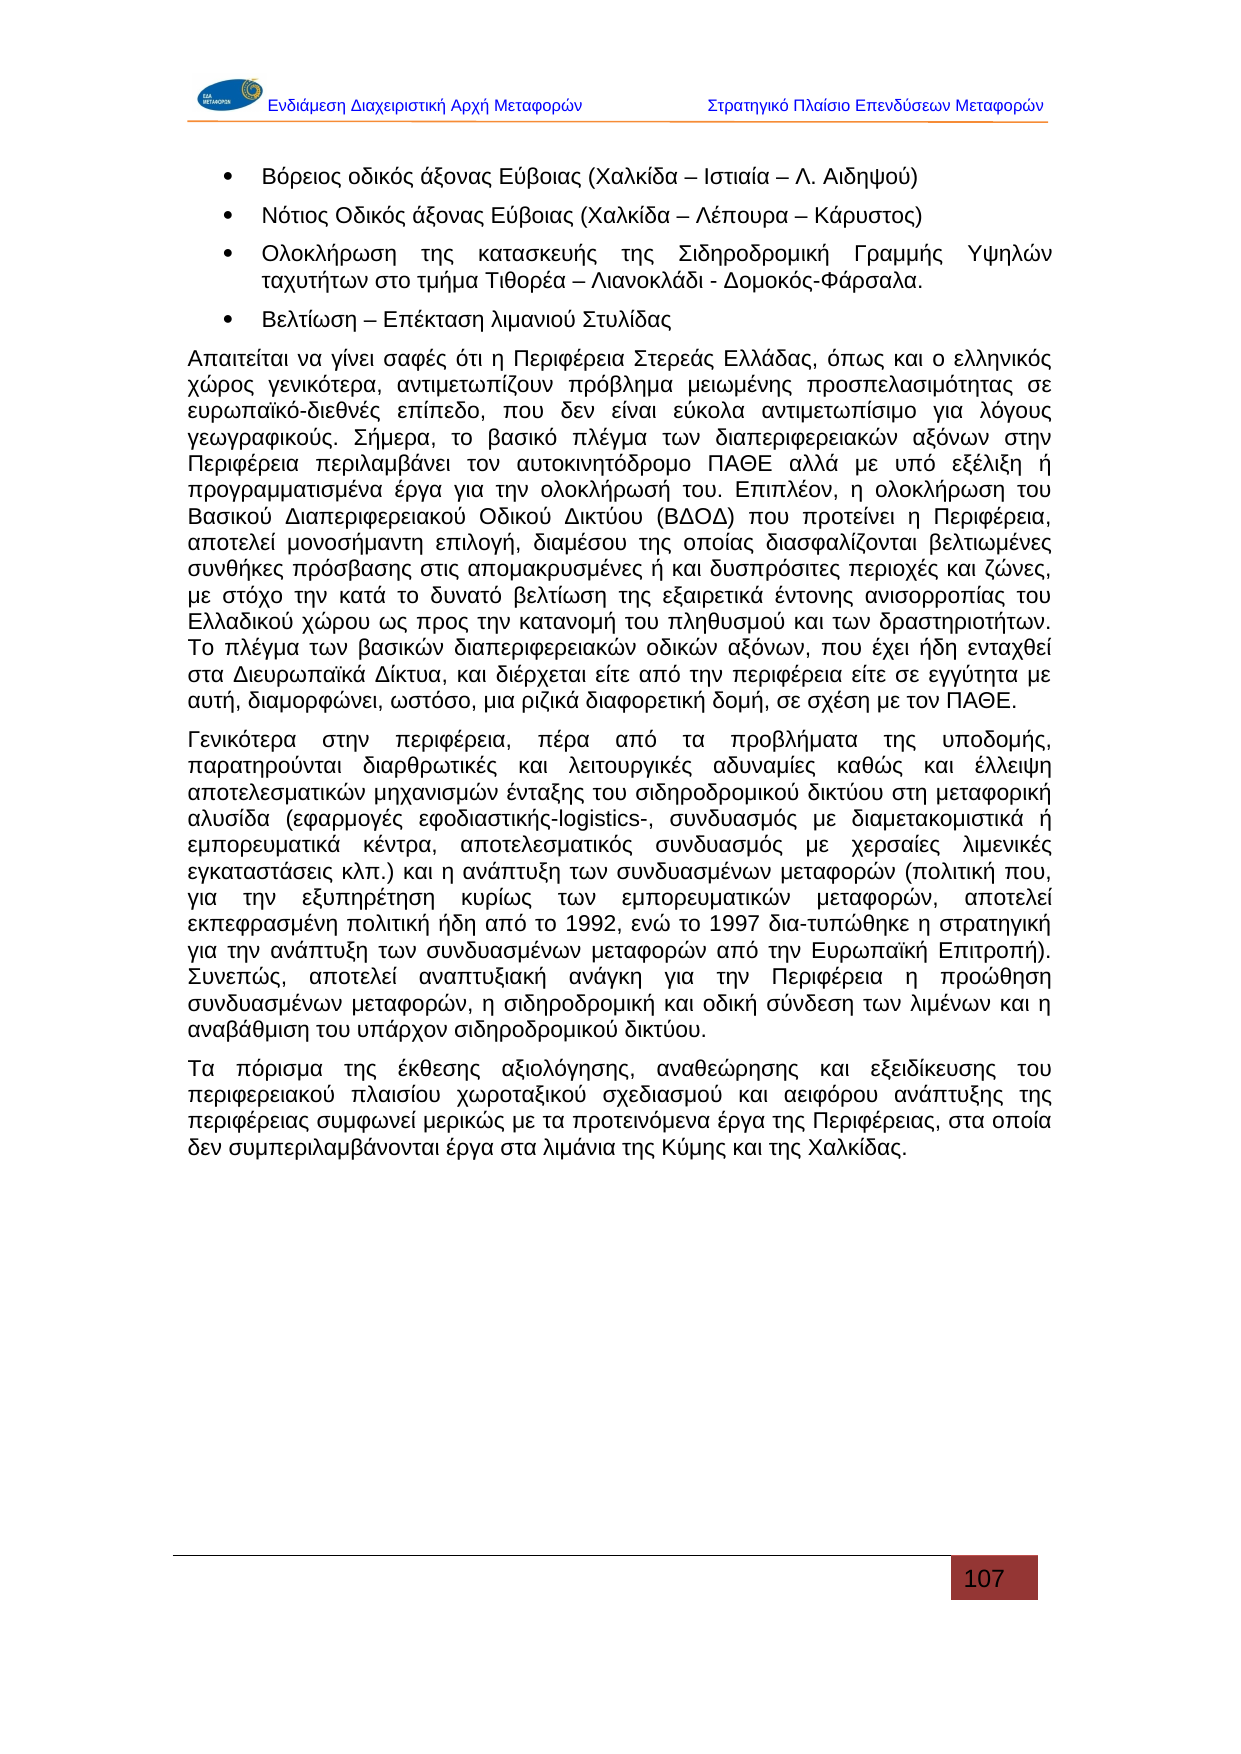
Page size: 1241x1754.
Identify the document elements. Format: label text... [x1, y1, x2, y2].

list Ολοκλήρωση της κατασκευής της Σιδηροδρομική Γραμμής Υψηλών ταχυτήτων στο τμήμα Τιθορέα – Λιανοκλάδι - Δομοκός-Φάρσαλα. [224, 240, 1053, 293]
text Απαιτείται να γίνει σαφές ότι η Περιφέρεια Στερεάς Ελλάδας, όπως και ο ελληνικός χώρος γενικότερα, αντιμετωπίζουν πρόβλημα μειωμένης προσπελασιμότητας σε ευρωπαϊκό-διεθνές επίπεδο, που δεν είναι εύκολα αντιμετωπίσιμο για λόγους γεωγραφικούς. Σήμερα, το βασικό πλέγμα των διαπεριφερειακών αξόνων στην Περιφέρεια περιλαμβάνει τον αυτοκινητόδρομο ΠΑΘΕ αλλά με υπό εξέλιξη ή προγραμματισμένα έργα για την ολοκλήρωσή του. Επιπλέον, η ολοκλήρωση του Βασικού Διαπεριφερειακού Οδικού Δικτύου (ΒΔΟΔ) που προτείνει η Περιφέρεια, αποτελεί μονοσήμαντη επιλογή, διαμέσου της οποίας διασφαλίζονται βελτιωμένες συνθήκες πρόσβασης στις απομακρυσμένες ή και δυσπρόσιτες περιοχές και ζώνες, με στόχο την κατά το δυνατό βελτίωση της εξαιρετικά έντονης ανισορροπίας του Ελλαδικού χώρου ως προς την κατανομή του πληθυσμού και των δραστηριοτήτων. Το πλέγμα των βασικών διαπεριφερειακών οδικών αξόνων, που έχει ήδη ενταχθεί στα Διευρωπαϊκά Δίκτυα, και διέρχεται είτε από την περιφέρεια είτε σε εγγύτητα με αυτή, διαμορφώνει, ωστόσο, μια ριζικά διαφορετική δομή, σε σχέση με τον ΠΑΘΕ. [187, 344, 1053, 713]
picture [192, 73, 268, 112]
text Γενικότερα στην περιφέρεια, πέρα από τα προβλήματα της υποδομής, παρατηρούνται διαρθρωτικές και λειτουργικές αδυναμίες καθώς και έλλειψη αποτελεσματικών μηχανισμών ένταξης του σιδηροδρομικού δικτύου στη μεταφορική αλυσίδα (εφαρμογές εφοδιαστικής-logistics-, συνδυασμός με διαμετακομιστικά ή εμπορευματικά κέντρα, αποτελεσματικός συνδυασμός με χερσαίες λιμενικές εγκαταστάσεις κλπ.) και η ανάπτυξη των συνδυασμένων μεταφορών (πολιτική που, για την εξυπηρέτηση κυρίως των εμπορευματικών μεταφορών, αποτελεί εκπεφρασμένη πολιτική ήδη από το 1992, ενώ το 1997 δια-τυπώθηκε η στρατηγική για την ανάπτυξη των συνδυασμένων μεταφορών από την Ευρωπαϊκή Επιτροπή). Συνεπώς, αποτελεί αναπτυξιακή ανάγκη για την Περιφέρεια η προώθηση συνδυασμένων μεταφορών, η σιδηροδρομική και οδική σύνδεση των λιμένων και η αναβάθμιση του υπάρχον σιδηροδρομικού δικτύου. [187, 726, 1053, 1042]
list Νότιος Οδικός άξονας Εύβοιας (Χαλκίδα – Λέπουρα – Κάρυστος) [224, 202, 1053, 228]
list Βελτίωση – Επέκταση λιμανιού Στυλίδας [224, 306, 1053, 332]
list Βόρειος οδικός άξονας Εύβοιας (Χαλκίδα – Ιστιαία – Λ. Αιδηψού) [224, 163, 1053, 189]
text Τα πόρισμα της έκθεσης αξιολόγησης, αναθεώρησης και εξειδίκευσης του περιφερειακού πλαισίου χωροταξικού σχεδιασμού και αειφόρου ανάπτυξης της περιφέρειας συμφωνεί μερικώς με τα προτεινόμενα έργα της Περιφέρειας, στα οποία δεν συμπεριλαμβάνονται έργα στα λιμάνια της Κύμης και της Χαλκίδας. [187, 1055, 1053, 1160]
